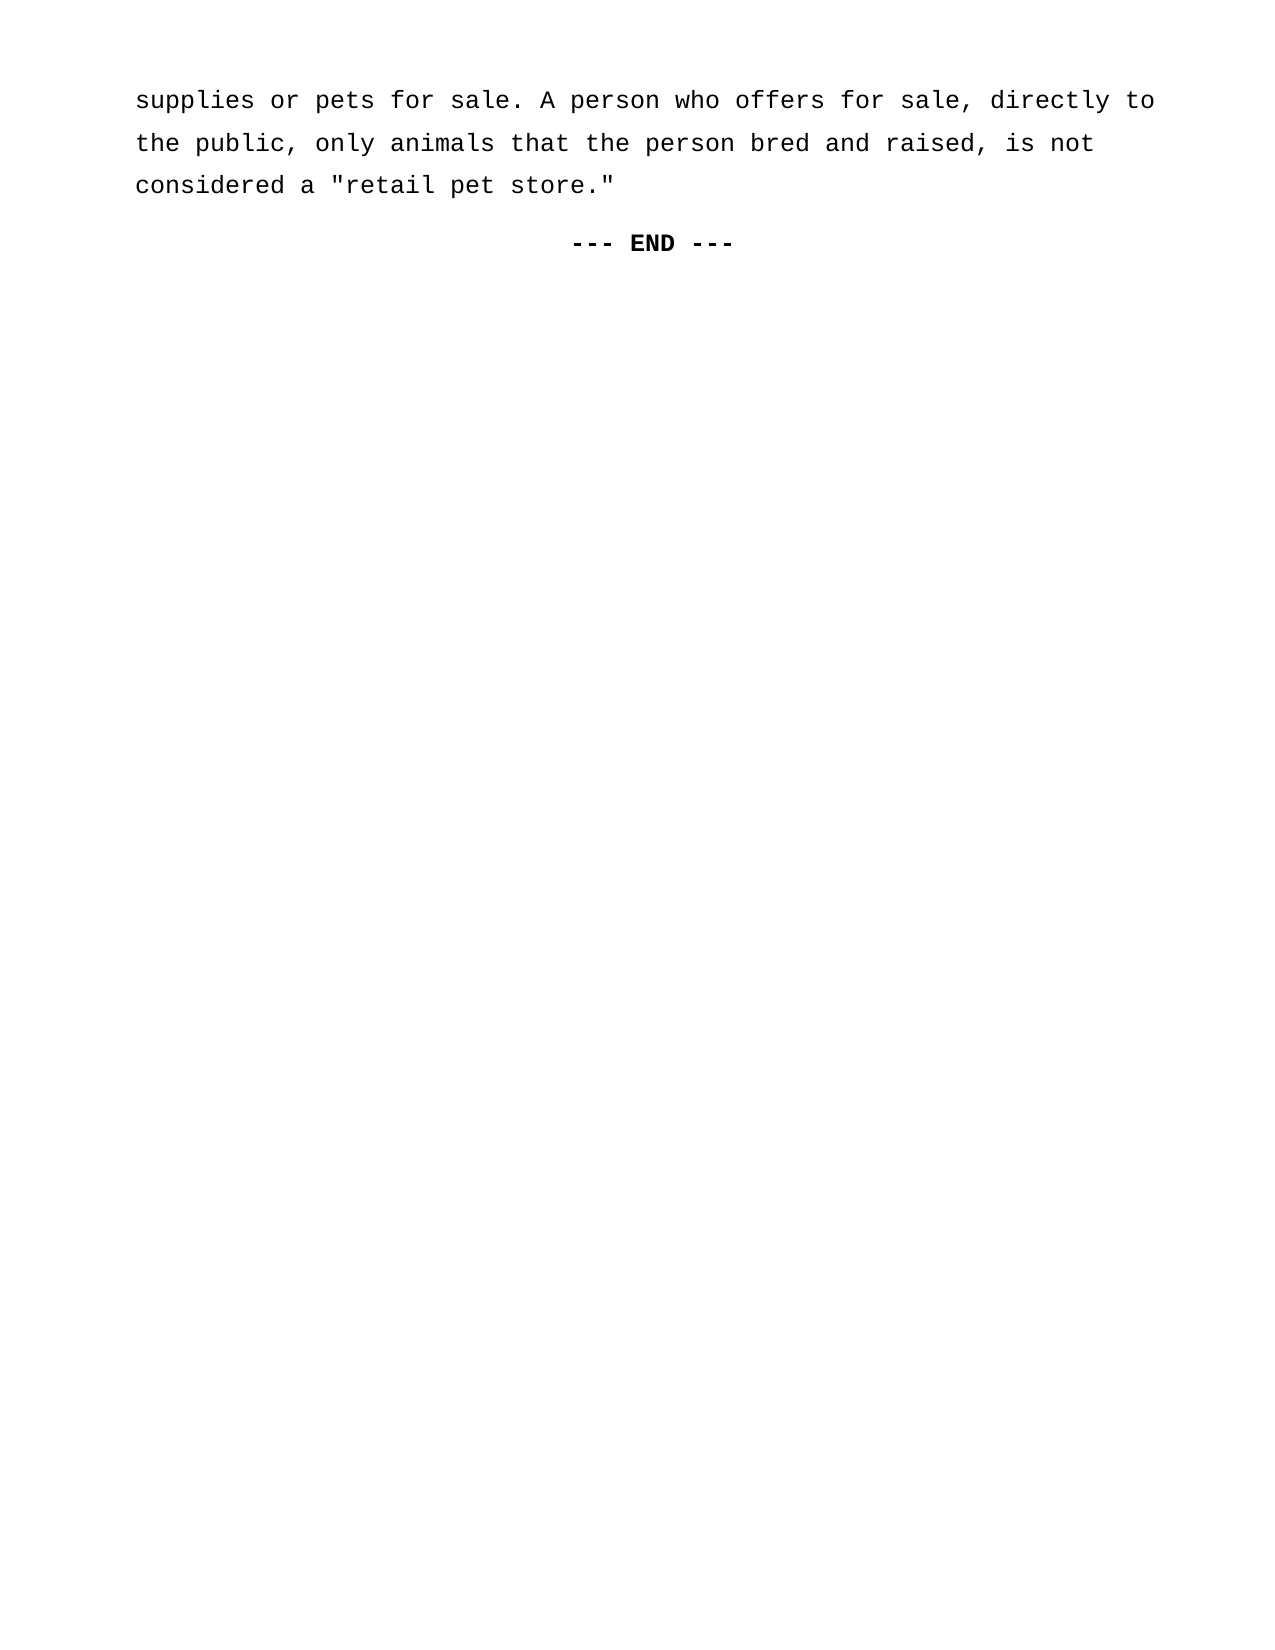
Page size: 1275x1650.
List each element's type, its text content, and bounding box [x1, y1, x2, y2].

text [135, 75, 1170, 202]
text --- END --- [135, 231, 1170, 259]
